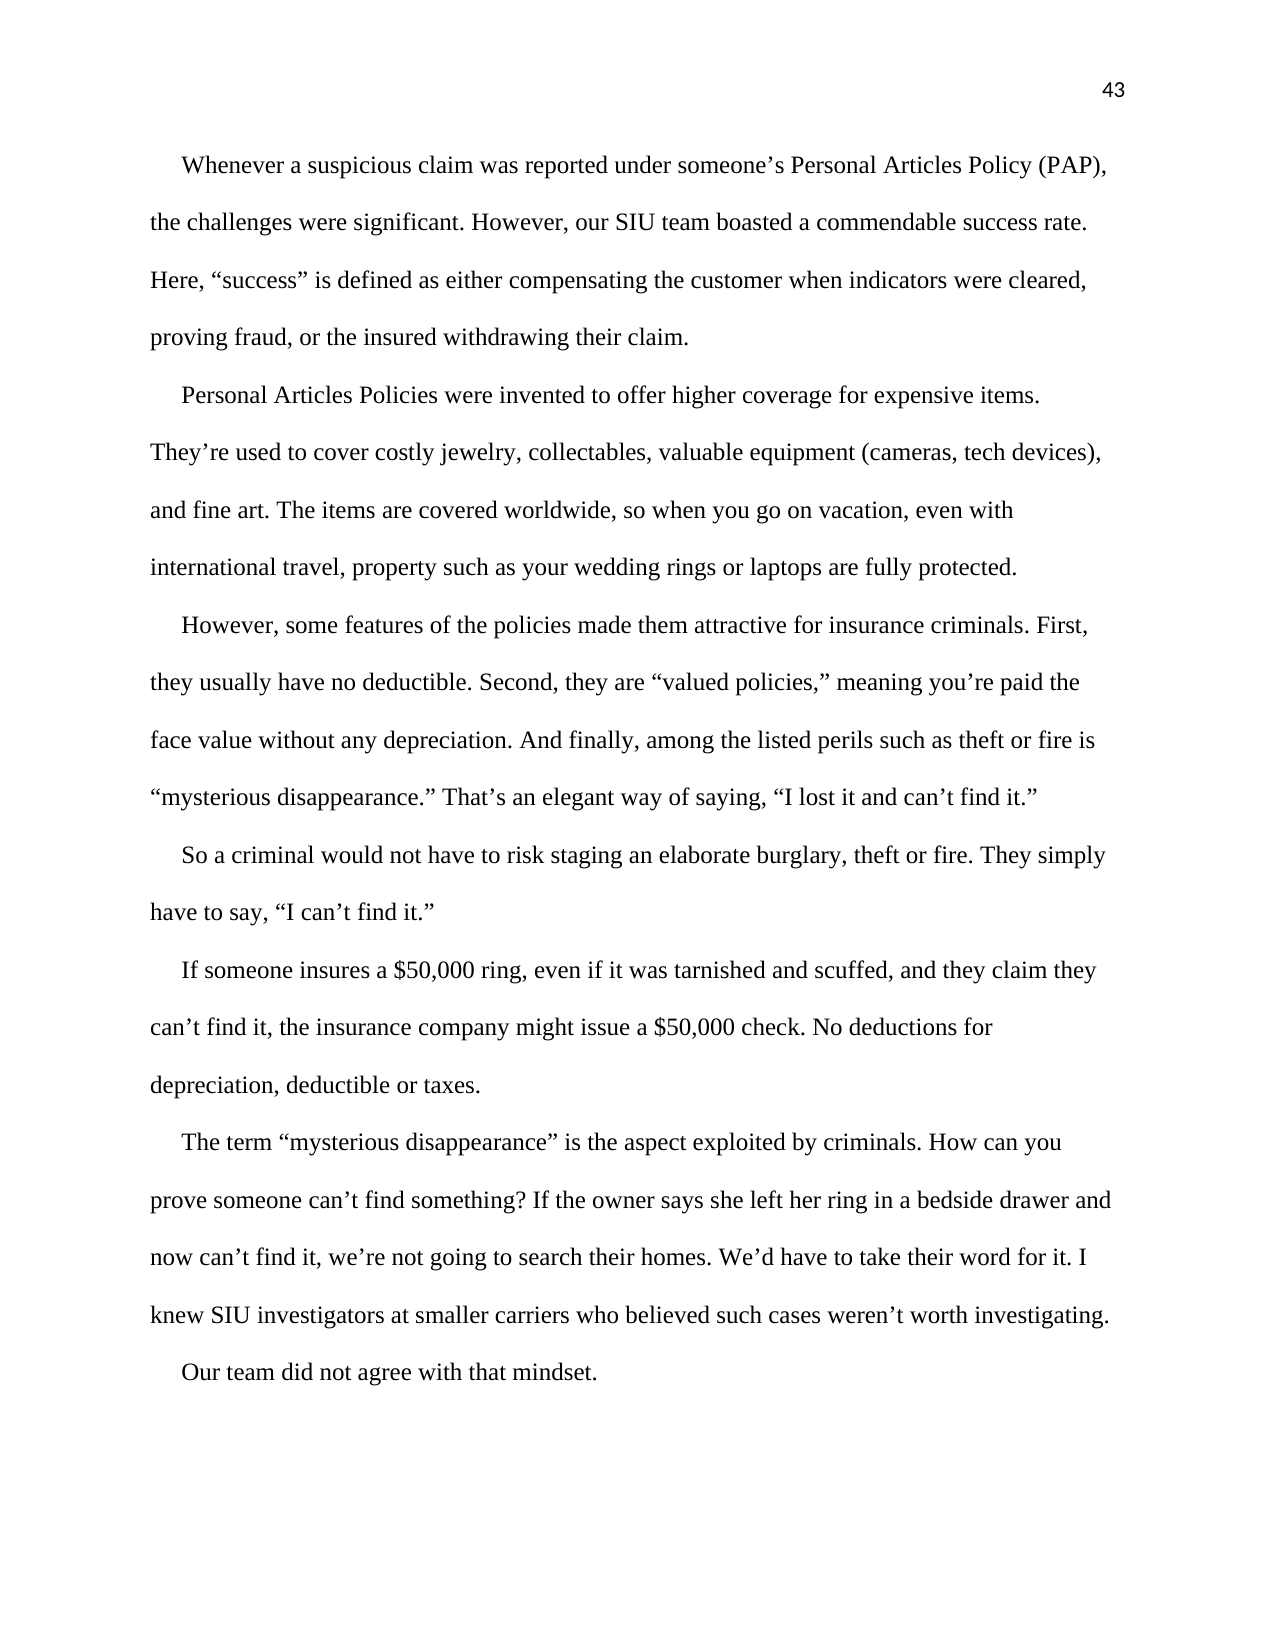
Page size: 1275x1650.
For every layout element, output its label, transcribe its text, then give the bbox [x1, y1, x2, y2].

text Personal Articles Policies were invented to offer higher coverage for expensive items. They’re used to cover costly jewelry, collectables, valuable equipment (cameras, tech devices), and fine art. The items are covered worldwide, so when you go on vacation, even with international travel, property such as your wedding rings or laptops are fully protected. [150, 380, 1125, 581]
text The term “mysterious disappearance” is the aspect exploited by criminals. How can you prove someone can’t find something? If the owner says she left her ring in a bedside drawer and now can’t find it, we’re not going to search their homes. We’d have to take their word for it. I knew SIU investigators at smaller carriers who believed such cases weren’t worth investigating. [150, 1127, 1125, 1329]
text If someone insures a $50,000 ring, even if it was tarnished and scuffed, and they claim they can’t find it, the insurance company might issue a $50,000 check. No deductions for depreciation, deductible or taxes. [150, 955, 1125, 1099]
text However, some features of the policies made them attractive for insurance criminals. First, they usually have no deductible. Second, they are “valued policies,” meaning you’re paid the face value without any depreciation. And finally, among the listed perils such as theft or fire is “mysterious disappearance.” That’s an elegant way of saying, “I lost it and can’t find it.” [150, 610, 1125, 811]
text Our team did not agree with that mindset. [150, 1357, 1125, 1386]
text Whenever a suspicious claim was reported under someone’s Personal Articles Policy (PAP), the challenges were significant. However, our SIU team boasted a commendable success rate. Here, “success” is defined as either compensating the customer when indicators were cleared, proving fraud, or the insured withdrawing their claim. [150, 150, 1125, 351]
text So a criminal would not have to risk staging an elaborate burglary, theft or fire. They simply have to say, “I can’t find it.” [150, 840, 1125, 926]
